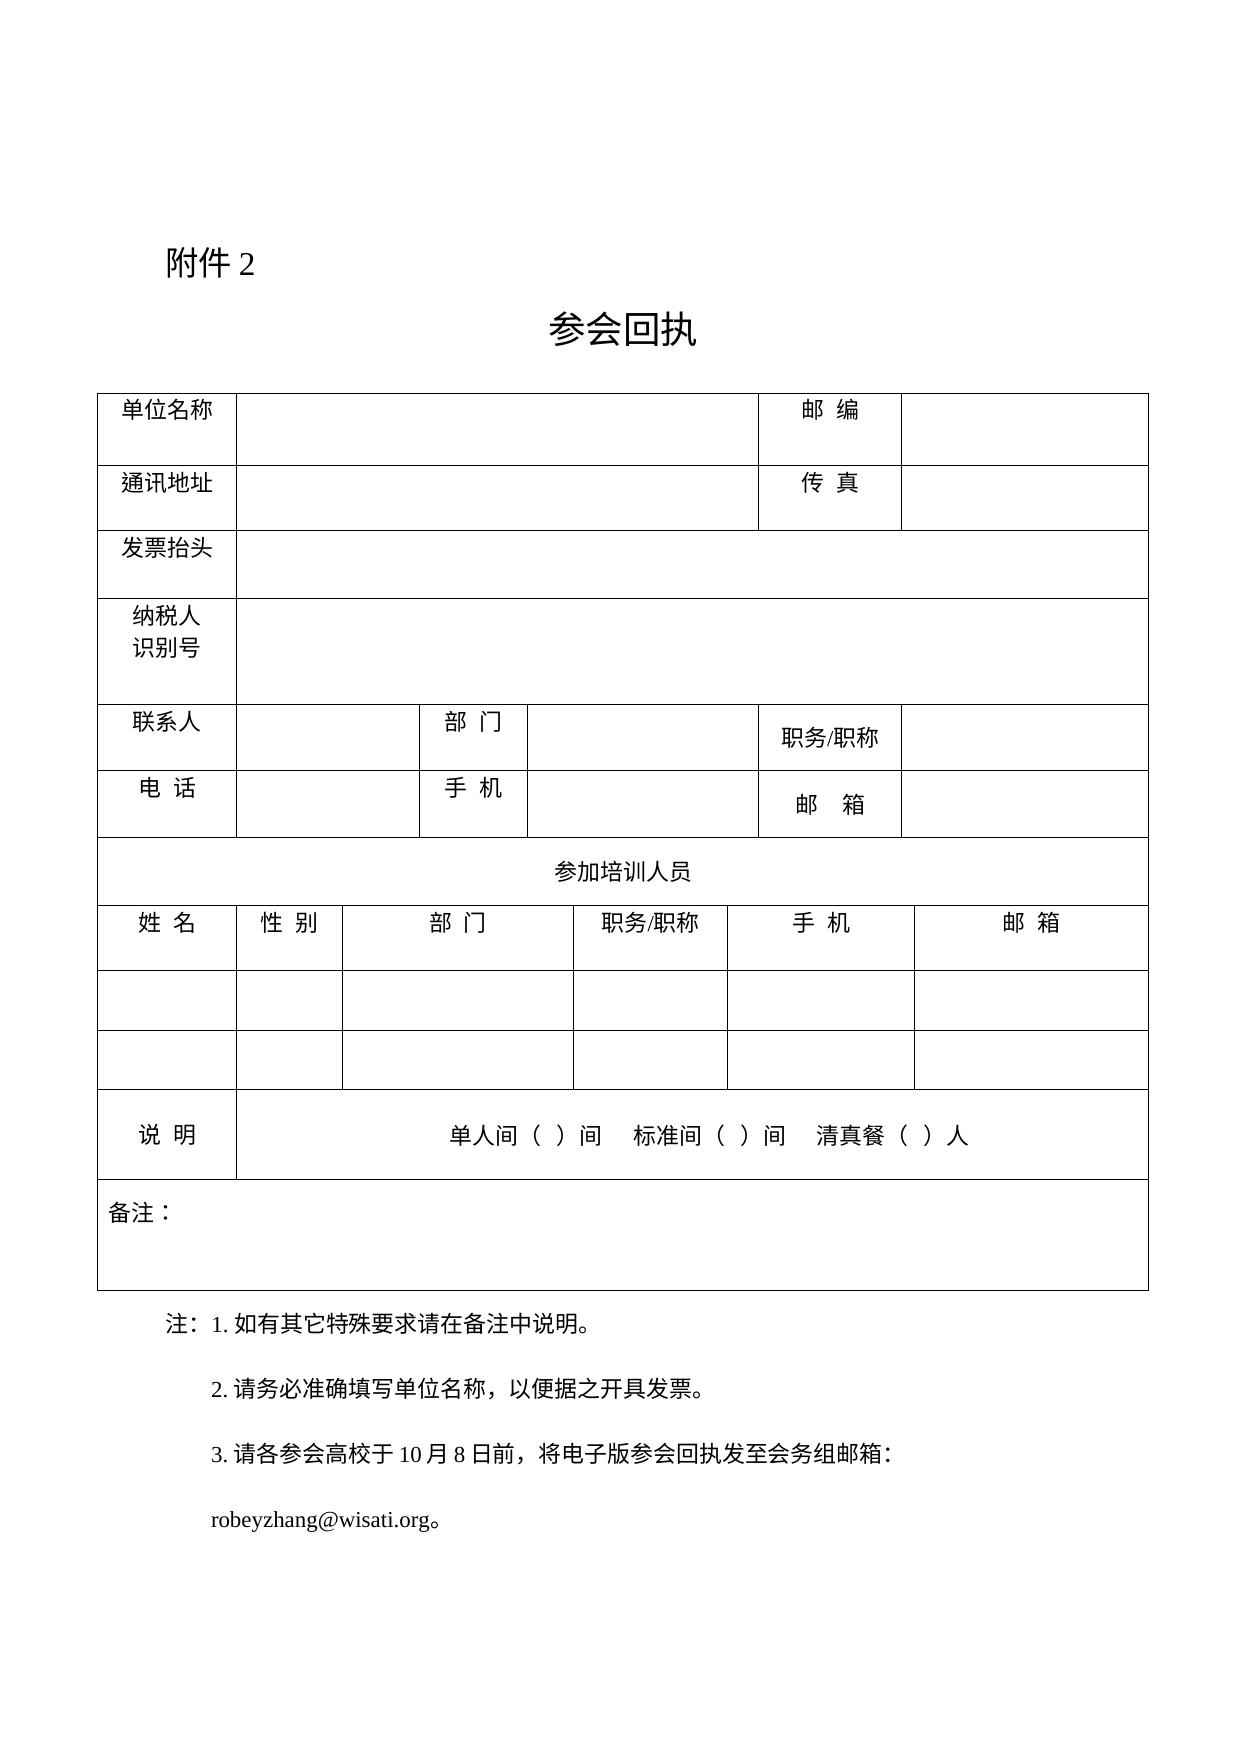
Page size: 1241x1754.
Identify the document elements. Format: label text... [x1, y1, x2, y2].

table_cell [237, 599, 1148, 704]
text 附件2 [165, 230, 1081, 295]
table_cell 职务/职称 [759, 705, 901, 770]
table_cell 电 话 [98, 771, 236, 837]
table_header [237, 394, 758, 465]
text 2. 请务必准确填写单位名称，以便据之开具发票。 [165, 1356, 1081, 1421]
table_cell 邮 箱 [915, 906, 1148, 970]
table_cell 参加培训人员 [98, 838, 1148, 905]
table_cell [237, 971, 342, 1030]
table_cell 说 明 [98, 1090, 236, 1179]
table_cell [237, 531, 1148, 598]
table_cell 纳税人 识别号 [98, 599, 236, 704]
table_cell 发票抬头 [98, 531, 236, 598]
table_cell 性 别 [237, 906, 342, 970]
table_cell [915, 1031, 1148, 1089]
table_cell 备注： [98, 1180, 1148, 1289]
table_cell 职务/职称 [574, 906, 727, 970]
table_header [902, 394, 1148, 465]
table_cell [728, 971, 914, 1030]
table_cell [902, 771, 1148, 837]
text robeyzhang@wisati.org。 [165, 1486, 1081, 1551]
table_header 邮 编 [759, 394, 901, 465]
table_cell 手 机 [728, 906, 914, 970]
table_cell [574, 971, 727, 1030]
text 参会回执 [165, 295, 1081, 360]
table_cell 邮 箱 [759, 771, 901, 837]
table_cell [902, 705, 1148, 770]
table_cell 部 门 [343, 906, 573, 970]
table_cell 单人间（ ）间 标准间（ ）间 清真餐（ ）人 [237, 1090, 1148, 1179]
table_cell 部 门 [420, 705, 527, 770]
table_cell [98, 971, 236, 1030]
table_cell [98, 1031, 236, 1089]
table_cell [237, 466, 758, 530]
table_cell 通讯地址 [98, 466, 236, 530]
table_cell [902, 466, 1148, 530]
table_cell [574, 1031, 727, 1089]
table_cell 联系人 [98, 705, 236, 770]
table_cell [237, 1031, 342, 1089]
table_cell [728, 1031, 914, 1089]
text 注：1. 如有其它特殊要求请在备注中说明。 [165, 1291, 1081, 1356]
table_cell [528, 705, 758, 770]
table_cell [237, 771, 419, 837]
table_cell 姓 名 [98, 906, 236, 970]
table_cell [528, 771, 758, 837]
table_cell [343, 971, 573, 1030]
table_cell 传 真 [759, 466, 901, 530]
table_cell [237, 705, 419, 770]
table_cell [915, 971, 1148, 1030]
text 3. 请各参会高校于10月8日前，将电子版参会回执发至会务组邮箱： [165, 1421, 1081, 1486]
table_cell 手 机 [420, 771, 527, 837]
table_header 单位名称 [98, 394, 236, 465]
table_cell [343, 1031, 573, 1089]
